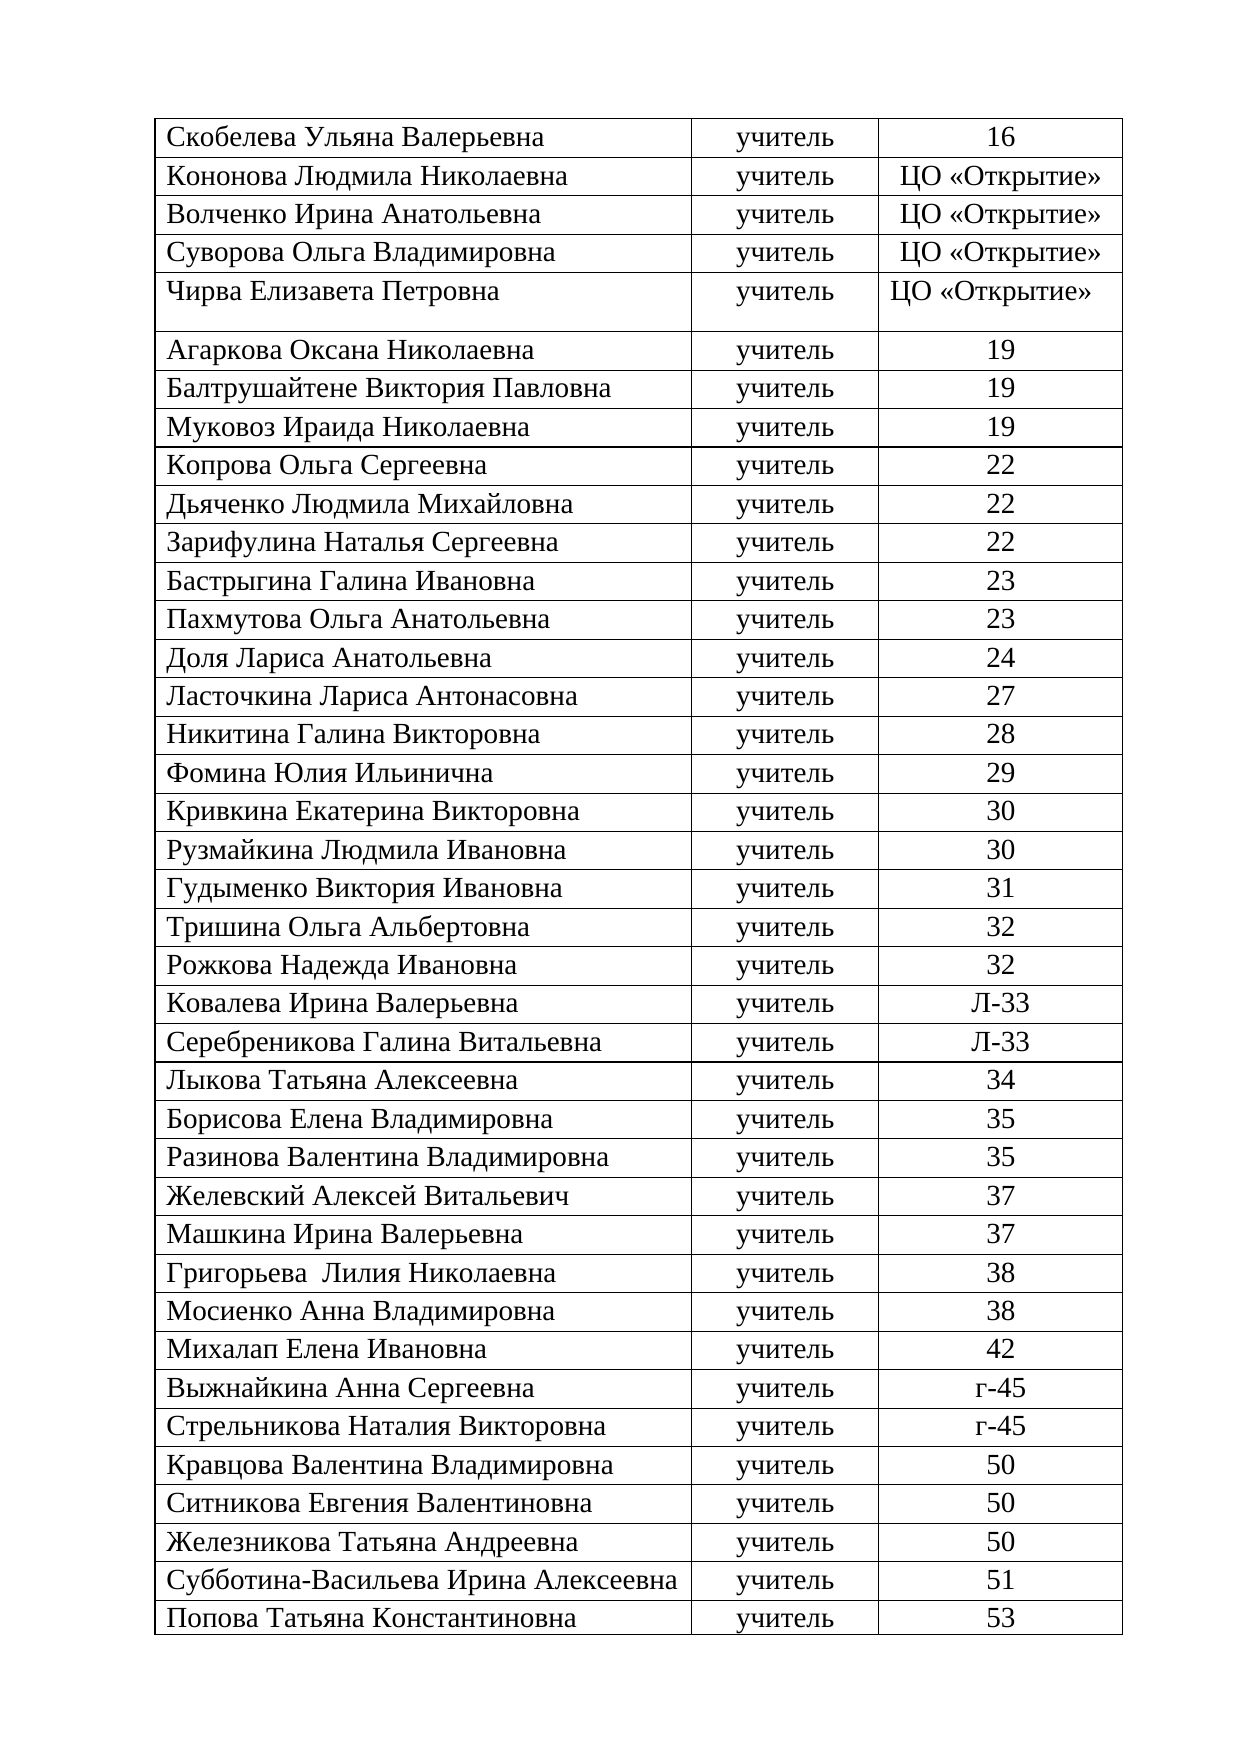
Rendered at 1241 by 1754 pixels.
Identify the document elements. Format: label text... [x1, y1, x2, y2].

table_cell 35 [879, 1101, 1122, 1138]
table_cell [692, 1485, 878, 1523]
table_cell учитель [692, 832, 878, 869]
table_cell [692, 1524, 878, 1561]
table_cell учитель [692, 1024, 878, 1061]
table_cell 22 [879, 524, 1122, 562]
table_cell Зарифулина Наталья Сергеевна [156, 524, 691, 562]
table_cell учитель [692, 717, 878, 754]
table_cell Серебреникова Галина Витальевна [156, 1024, 691, 1061]
table_cell учитель [692, 1101, 878, 1138]
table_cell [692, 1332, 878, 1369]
table_cell Машкина Ирина Валерьевна [156, 1216, 691, 1254]
table_cell Рузмайкина Людмила Ивановна [156, 832, 691, 869]
table_cell учитель [692, 1139, 878, 1177]
table_cell Ковалева Ирина Валерьевна [156, 986, 691, 1023]
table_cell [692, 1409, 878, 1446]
table_cell 22 [879, 448, 1122, 485]
table_cell Тришина Ольга Альбертовна [156, 909, 691, 946]
table_cell Кононова Людмила Николаевна [156, 158, 691, 195]
table_cell Л-33 [879, 1024, 1122, 1061]
table_cell 19 [879, 409, 1122, 446]
table_cell Агаркова Оксана Николаевна [156, 332, 691, 369]
table_cell учитель [692, 870, 878, 908]
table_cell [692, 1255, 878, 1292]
table_cell 22 [879, 486, 1122, 523]
table_cell 37 [879, 1178, 1122, 1215]
table_cell Кривкина Екатерина Викторовна [156, 794, 691, 831]
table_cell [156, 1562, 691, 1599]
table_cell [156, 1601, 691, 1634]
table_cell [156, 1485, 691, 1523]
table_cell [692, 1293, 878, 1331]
table_cell Рожкова Надежда Ивановна [156, 947, 691, 984]
table_cell 32 [879, 947, 1122, 984]
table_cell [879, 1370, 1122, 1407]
table_cell ЦО «Открытие» [879, 235, 1122, 272]
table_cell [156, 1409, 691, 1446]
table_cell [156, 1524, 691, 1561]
table_cell Григорьева Лилия Николаевна [156, 1255, 691, 1292]
table_cell учитель [692, 448, 878, 485]
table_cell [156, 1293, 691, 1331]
table_cell Борисова Елена Владимировна [156, 1101, 691, 1138]
table_cell 34 [879, 1063, 1122, 1100]
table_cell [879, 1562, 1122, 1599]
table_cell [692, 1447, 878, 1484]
table_cell Фомина Юлия Ильинична [156, 755, 691, 792]
table_cell 30 [879, 794, 1122, 831]
table_cell 32 [879, 909, 1122, 946]
table_cell 24 [879, 640, 1122, 677]
table_cell Желевский Алексей Витальевич [156, 1178, 691, 1215]
table_cell 30 [879, 832, 1122, 869]
table_cell учитель [692, 986, 878, 1023]
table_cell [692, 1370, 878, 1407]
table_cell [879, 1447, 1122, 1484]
table_cell учитель [692, 158, 878, 195]
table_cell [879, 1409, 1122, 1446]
table_cell 31 [879, 870, 1122, 908]
table_cell учитель [692, 1216, 878, 1254]
table_cell Чирва Елизавета Петровна [156, 273, 691, 331]
table_cell Лыкова Татьяна Алексеевна [156, 1063, 691, 1100]
table_cell Ласточкина Лариса Антонасовна [156, 678, 691, 716]
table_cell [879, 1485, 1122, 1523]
table_cell 35 [879, 1139, 1122, 1177]
table_cell ЦО «Открытие» [879, 158, 1122, 195]
table_cell учитель [692, 235, 878, 272]
table_cell Дьяченко Людмила Михайловна [156, 486, 691, 523]
table_cell учитель [692, 794, 878, 831]
table_cell учитель [692, 678, 878, 716]
table_cell Копрова Ольга Сергеевна [156, 448, 691, 485]
table_cell учитель [692, 640, 878, 677]
table_cell Волченко Ирина Анатольевна [156, 196, 691, 233]
table_cell учитель [692, 273, 878, 331]
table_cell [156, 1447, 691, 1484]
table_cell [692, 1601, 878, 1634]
table_cell 23 [879, 563, 1122, 600]
table_cell Доля Лариса Анатольевна [156, 640, 691, 677]
table_cell Скобелева Ульяна Валерьевна [156, 119, 691, 157]
table_cell 27 [879, 678, 1122, 716]
table_cell 28 [879, 717, 1122, 754]
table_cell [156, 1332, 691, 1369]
table_cell 29 [879, 755, 1122, 792]
table_cell учитель [692, 196, 878, 233]
table_cell учитель [692, 332, 878, 369]
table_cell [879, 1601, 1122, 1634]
table_cell учитель [692, 1063, 878, 1100]
table_cell ЦО «Открытие» [879, 196, 1122, 233]
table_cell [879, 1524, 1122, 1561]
table_cell Суворова Ольга Владимировна [156, 235, 691, 272]
table_cell учитель [692, 909, 878, 946]
table_cell учитель [692, 563, 878, 600]
table_cell 37 [879, 1216, 1122, 1254]
table_cell Разинова Валентина Владимировна [156, 1139, 691, 1177]
table_cell Муковоз Ираида Николаевна [156, 409, 691, 446]
table_cell 23 [879, 601, 1122, 639]
table_cell учитель [692, 371, 878, 408]
table_cell учитель [692, 1178, 878, 1215]
table_cell учитель [692, 119, 878, 157]
table_cell Бастрыгина Галина Ивановна [156, 563, 691, 600]
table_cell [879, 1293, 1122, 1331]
table_cell Балтрушайтене Виктория Павловна [156, 371, 691, 408]
table_cell учитель [692, 486, 878, 523]
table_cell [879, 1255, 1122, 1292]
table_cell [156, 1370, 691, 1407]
table_cell ЦО «Открытие» [879, 273, 1122, 331]
table_cell 19 [879, 332, 1122, 369]
table_cell учитель [692, 947, 878, 984]
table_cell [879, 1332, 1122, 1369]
table_cell 19 [879, 371, 1122, 408]
table_cell учитель [692, 601, 878, 639]
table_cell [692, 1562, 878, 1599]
table_cell Пахмутова Ольга Анатольевна [156, 601, 691, 639]
table_cell Гудыменко Виктория Ивановна [156, 870, 691, 908]
table_cell Никитина Галина Викторовна [156, 717, 691, 754]
table_cell учитель [692, 409, 878, 446]
table_cell учитель [692, 524, 878, 562]
table_cell учитель [692, 755, 878, 792]
table_cell 16 [879, 119, 1122, 157]
table_cell Л-33 [879, 986, 1122, 1023]
